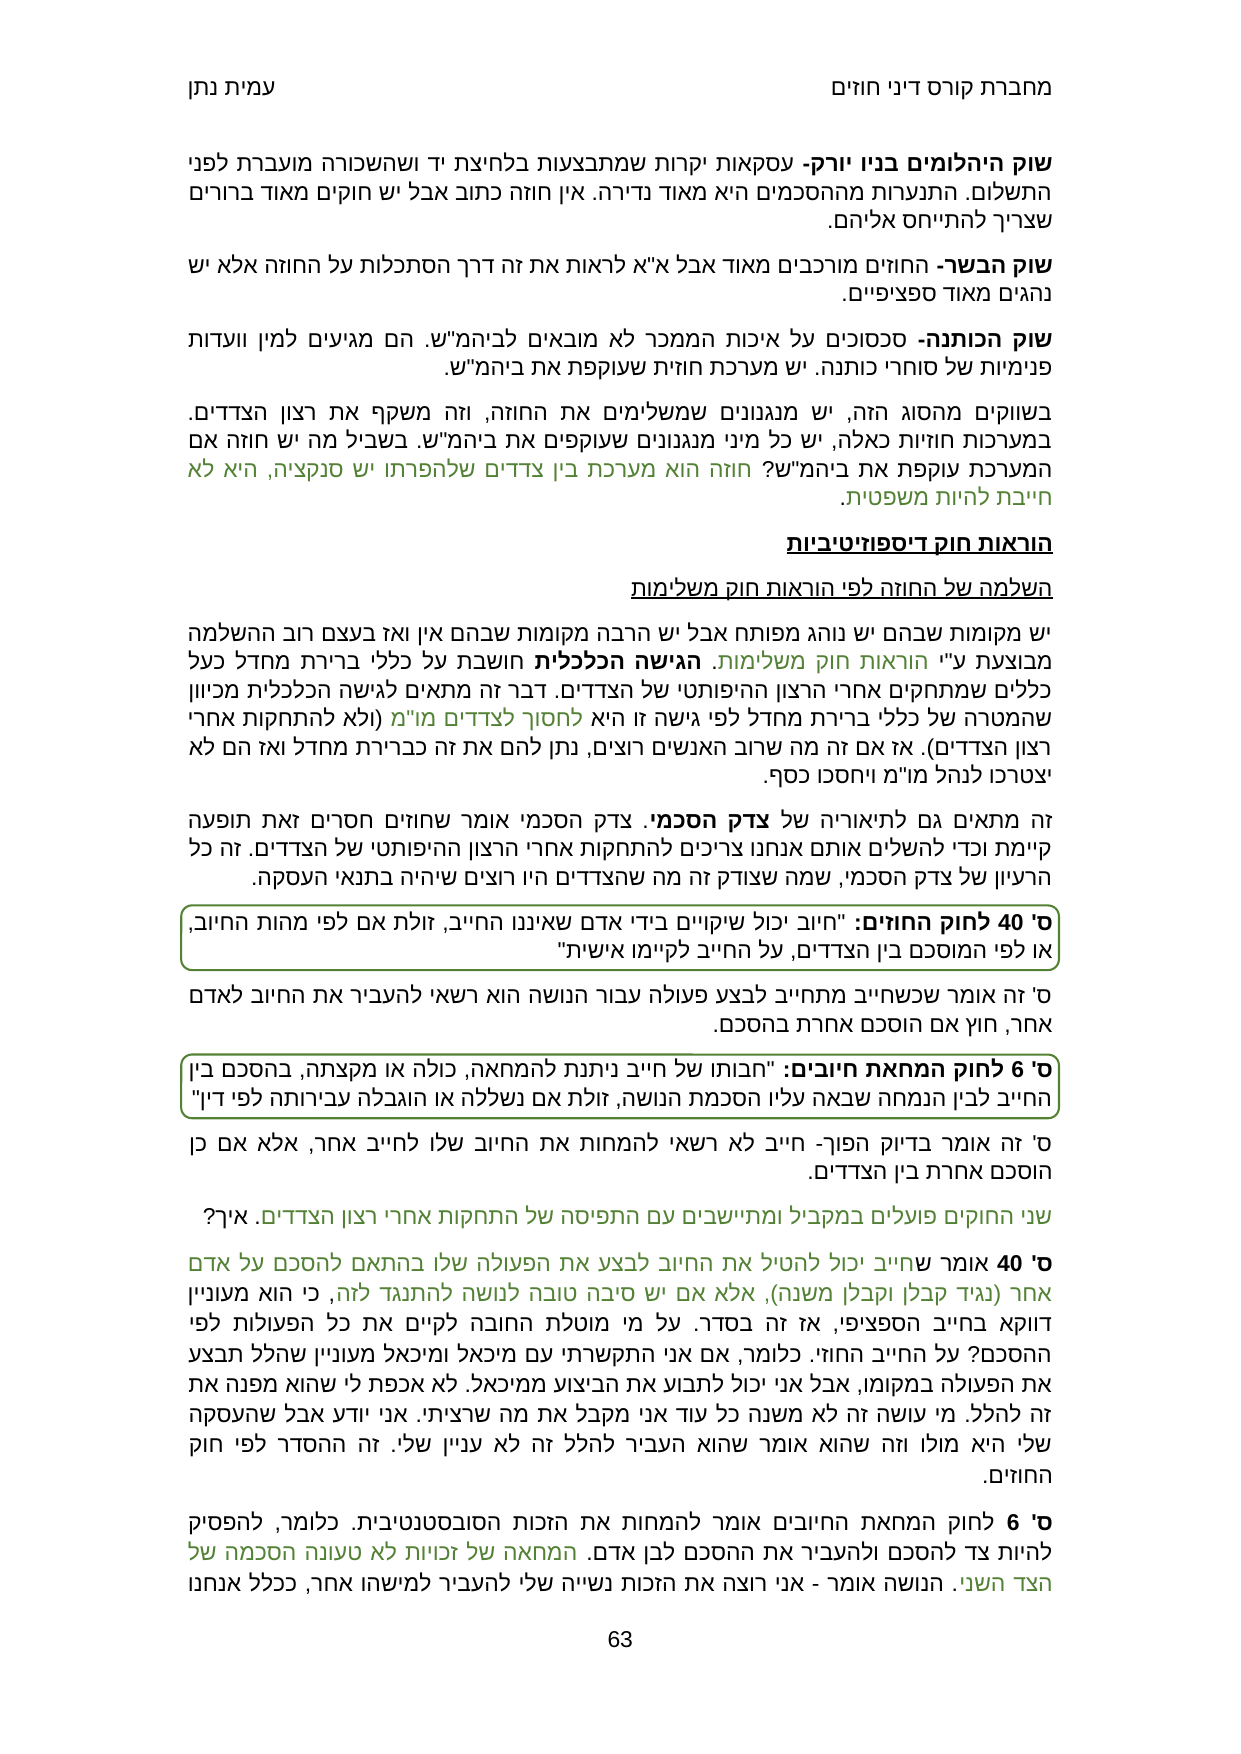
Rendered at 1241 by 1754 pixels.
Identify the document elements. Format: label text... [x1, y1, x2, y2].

text שוק היהלומים בניו יורק- עסקאות יקרות שמתבצעות בלחיצת יד ושהשכורה מועברת לפני התשלום. התנערות מההסכמים היא מאוד נדירה. אין חוזה כתוב אבל יש חוקים מאוד ברורים שצריך להתייחס אליהם. [187, 150, 1053, 233]
text זה מתאים גם לתיאוריה של צדק הסכמי. צדק הסכמי אומר שחוזים חסרים זאת תופעה קיימת וכדי להשלים אותם אנחנו צריכים להתחקות אחרי הרצון ההיפותטי של הצדדים. זה כל הרעיון של צדק הסכמי, שמה שצודק זה מה שהצדדים היו רוצים שיהיה בתנאי העסקה. [187, 807, 1053, 890]
text בשווקים מהסוג הזה, יש מנגנונים שמשלימים את החוזה, וזה משקף את רצון הצדדים. במערכות חוזיות כאלה, יש כל מיני מנגנונים שעוקפים את ביהמ"ש. בשביל מה יש חוזה אם המערכת עוקפת את ביהמ"ש? חוזה הוא מערכת בין צדדים שלהפרתו יש סנקציה, היא לא חייבת להיות משפטית. [187, 399, 1053, 511]
text ס' 40 אומר שחייב יכול להטיל את החיוב לבצע את הפעולה שלו בהתאם להסכם על אדם אחר (נגיד קבלן וקבלן משנה), אלא אם יש סיבה טובה לנושה להתנגד לזה, כי הוא מעוניין דווקא בחייב הספציפי, אז זה בסדר. על מי מוטלת החובה לקיים את כל הפעולות לפי ההסכם? על החייב החוזי. כלומר, אם אני התקשרתי עם מיכאל ומיכאל מעוניין שהלל תבצע את הפעולה במקומו, אבל אני יכול לתבוע את הביצוע ממיכאל. לא אכפת לי שהוא מפנה את זה להלל. מי עושה זה לא משנה כל עוד אני מקבל את מה שרציתי. אני יודע אבל שהעסקה שלי היא מולו וזה שהוא אומר שהוא העביר להלל זה לא עניין שלי. זה ההסדר לפי חוק החוזים. [187, 1250, 1053, 1488]
text ס' זה אומר בדיוק הפוך- חייב לא רשאי להמחות את החיוב שלו לחייב אחר, אלא אם כן הוסכם אחרת בין הצדדים. [187, 1129, 1053, 1184]
text יש מקומות שבהם יש נוהג מפותח אבל יש הרבה מקומות שבהם אין ואז בעצם רוב ההשלמה מבוצעת ע"י הוראות חוק משלימות. הגישה הכלכלית חושבת על כללי ברירת מחדל כעל כללים שמתחקים אחרי הרצון ההיפותטי של הצדדים. דבר זה מתאים לגישה הכלכלית מכיוון שהמטרה של כללי ברירת מחדל לפי גישה זו היא לחסוך לצדדים מו"מ (ולא להתחקות אחרי רצון הצדדים). אז אם זה מה שרוב האנשים רוצים, נתן להם את זה כברירת מחדל ואז הם לא יצטרכו לנהל מו"מ ויחסכו כסף. [187, 620, 1053, 788]
text ס' זה אומר שכשחייב מתחייב לבצע פעולה עבור הנושה הוא רשאי להעביר את החיוב לאדם אחר, חוץ אם הוסכם אחרת בהסכם. [187, 982, 1053, 1037]
text שני החוקים פועלים במקביל ומתיישבים עם התפיסה של התחקות אחרי רצון הצדדים. איך? [187, 1203, 1053, 1229]
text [187, 1509, 1053, 1596]
text שוק הבשר- החוזים מורכבים מאוד אבל א"א לראות את זה דרך הסתכלות על החוזה אלא יש נהגים מאוד ספציפיים. [187, 252, 1053, 307]
text ס' 6 לחוק המחאת חיובים: "חבותו של חייב ניתנת להמחאה, כולה או מקצתה, בהסכם בין החייב לבין הנמחה שבאה עליו הסכמת הנושה, זולת אם נשללה או הוגבלה עבירותה לפי דין" [187, 1056, 1053, 1111]
text שוק הכותנה- סכסוכים על איכות הממכר לא מובאים לביהמ"ש. הם מגיעים למין וועדות פנימיות של סוחרי כותנה. יש מערכת חוזית שעוקפת את ביהמ"ש. [187, 326, 1053, 380]
text השלמה של החוזה לפי הוראות חוק משלימות [187, 574, 1053, 601]
text ס' 40 לחוק החוזים: "חיוב יכול שיקויים בידי אדם שאיננו החייב, זולת אם לפי מהות החיוב, או לפי המוסכם בין הצדדים, על החייב לקיימו אישית" [187, 909, 1053, 964]
text הוראות חוק דיספוזיטיביות [187, 529, 1053, 556]
